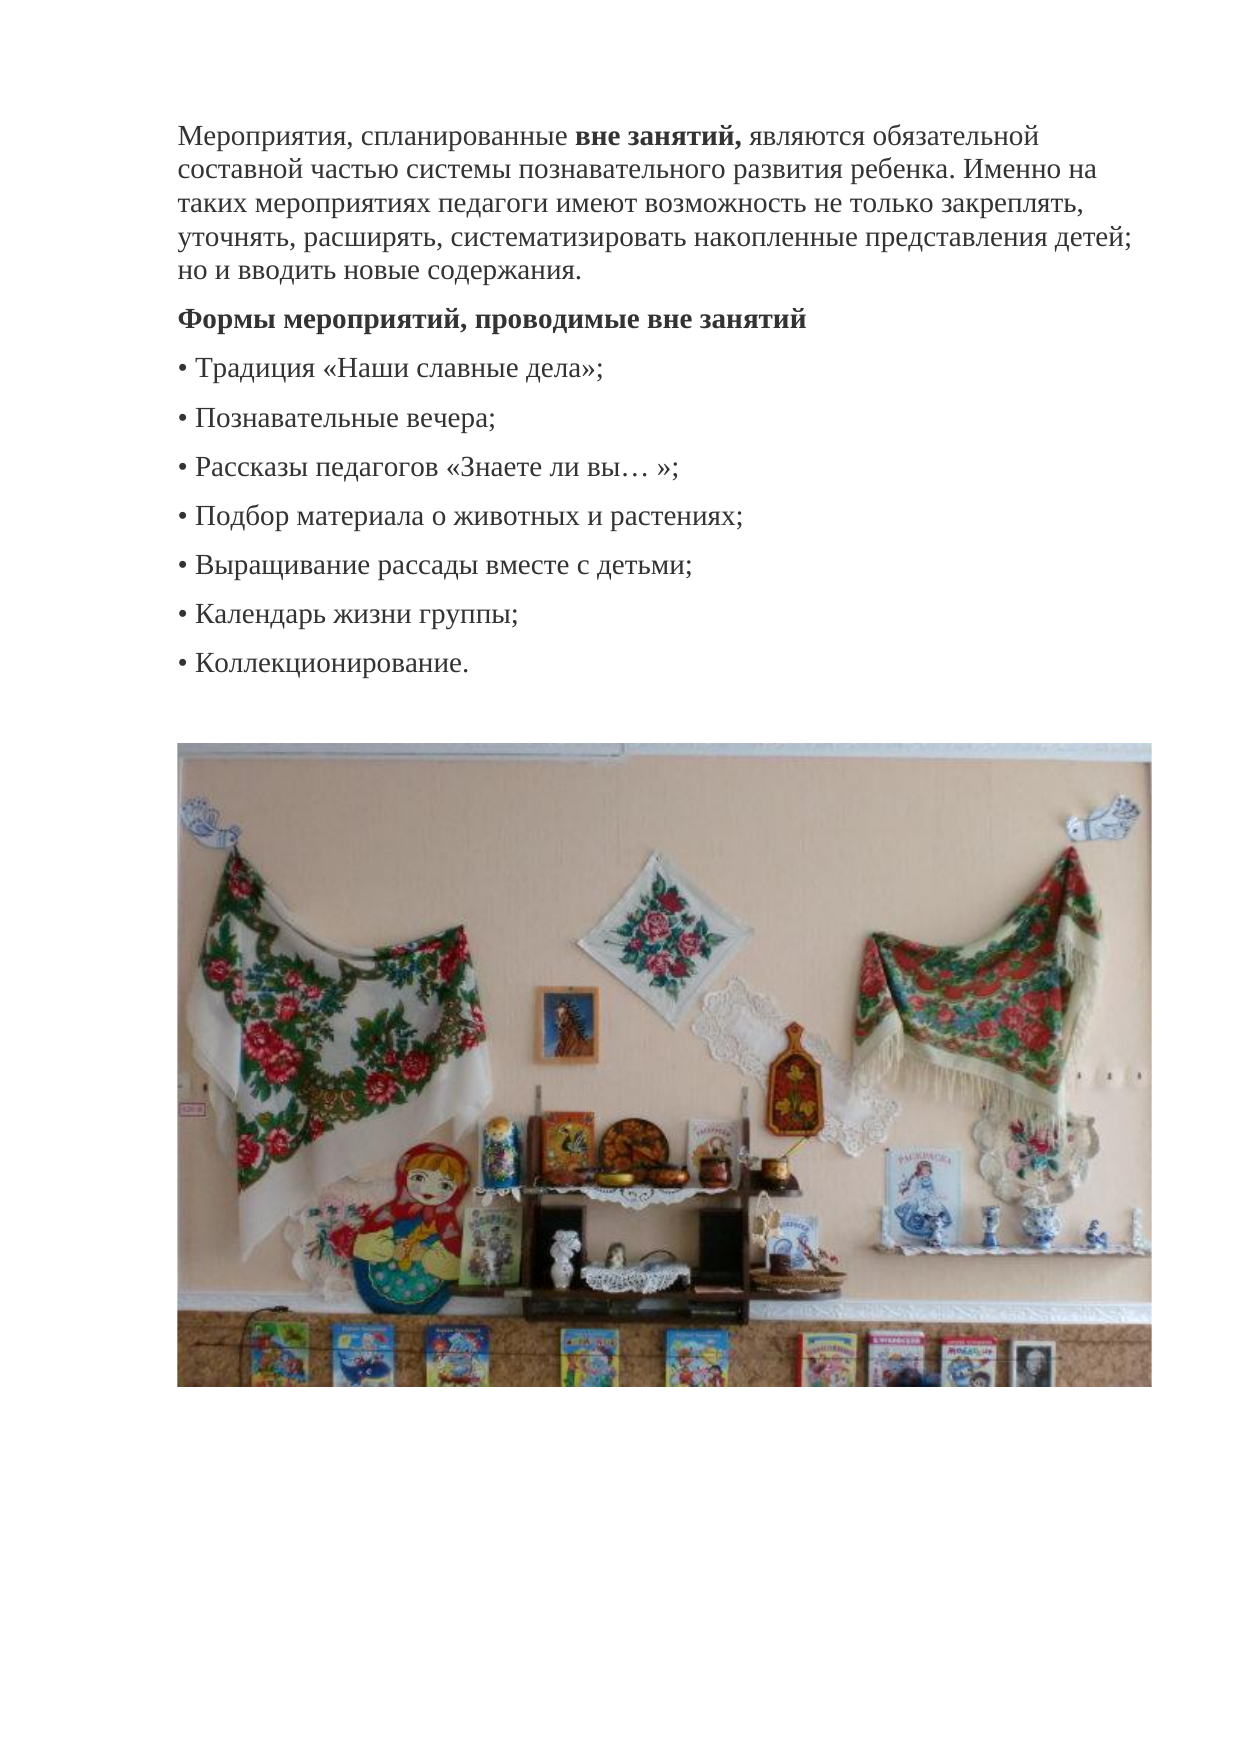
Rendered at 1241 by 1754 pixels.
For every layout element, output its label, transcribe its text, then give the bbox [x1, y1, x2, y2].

text • Коллекционирование. [177, 646, 1152, 679]
picture [177, 743, 1152, 1387]
text • Подбор материала о животных и растениях; [177, 498, 1152, 532]
text • Выращивание рассады вместе с детьми; [177, 547, 1152, 581]
text Мероприятия, спланированные вне занятий, являются обязательной составной частью системы познавательного развития ребенка. Именно на таких мероприятиях педагоги имеют возможность не только закреплять, уточнять, расширять, систематизировать накопленные представления детей; но и вводить новые содержания. [177, 118, 1152, 286]
text • Рассказы педагогов «Знаете ли вы… »; [177, 449, 1152, 482]
text • Познавательные вечера; [177, 400, 1152, 433]
text Формы мероприятий, проводимые вне занятий [177, 301, 1152, 335]
text • Традиция «Наши славные дела»; [177, 351, 1152, 384]
text • Календарь жизни группы; [177, 596, 1152, 630]
